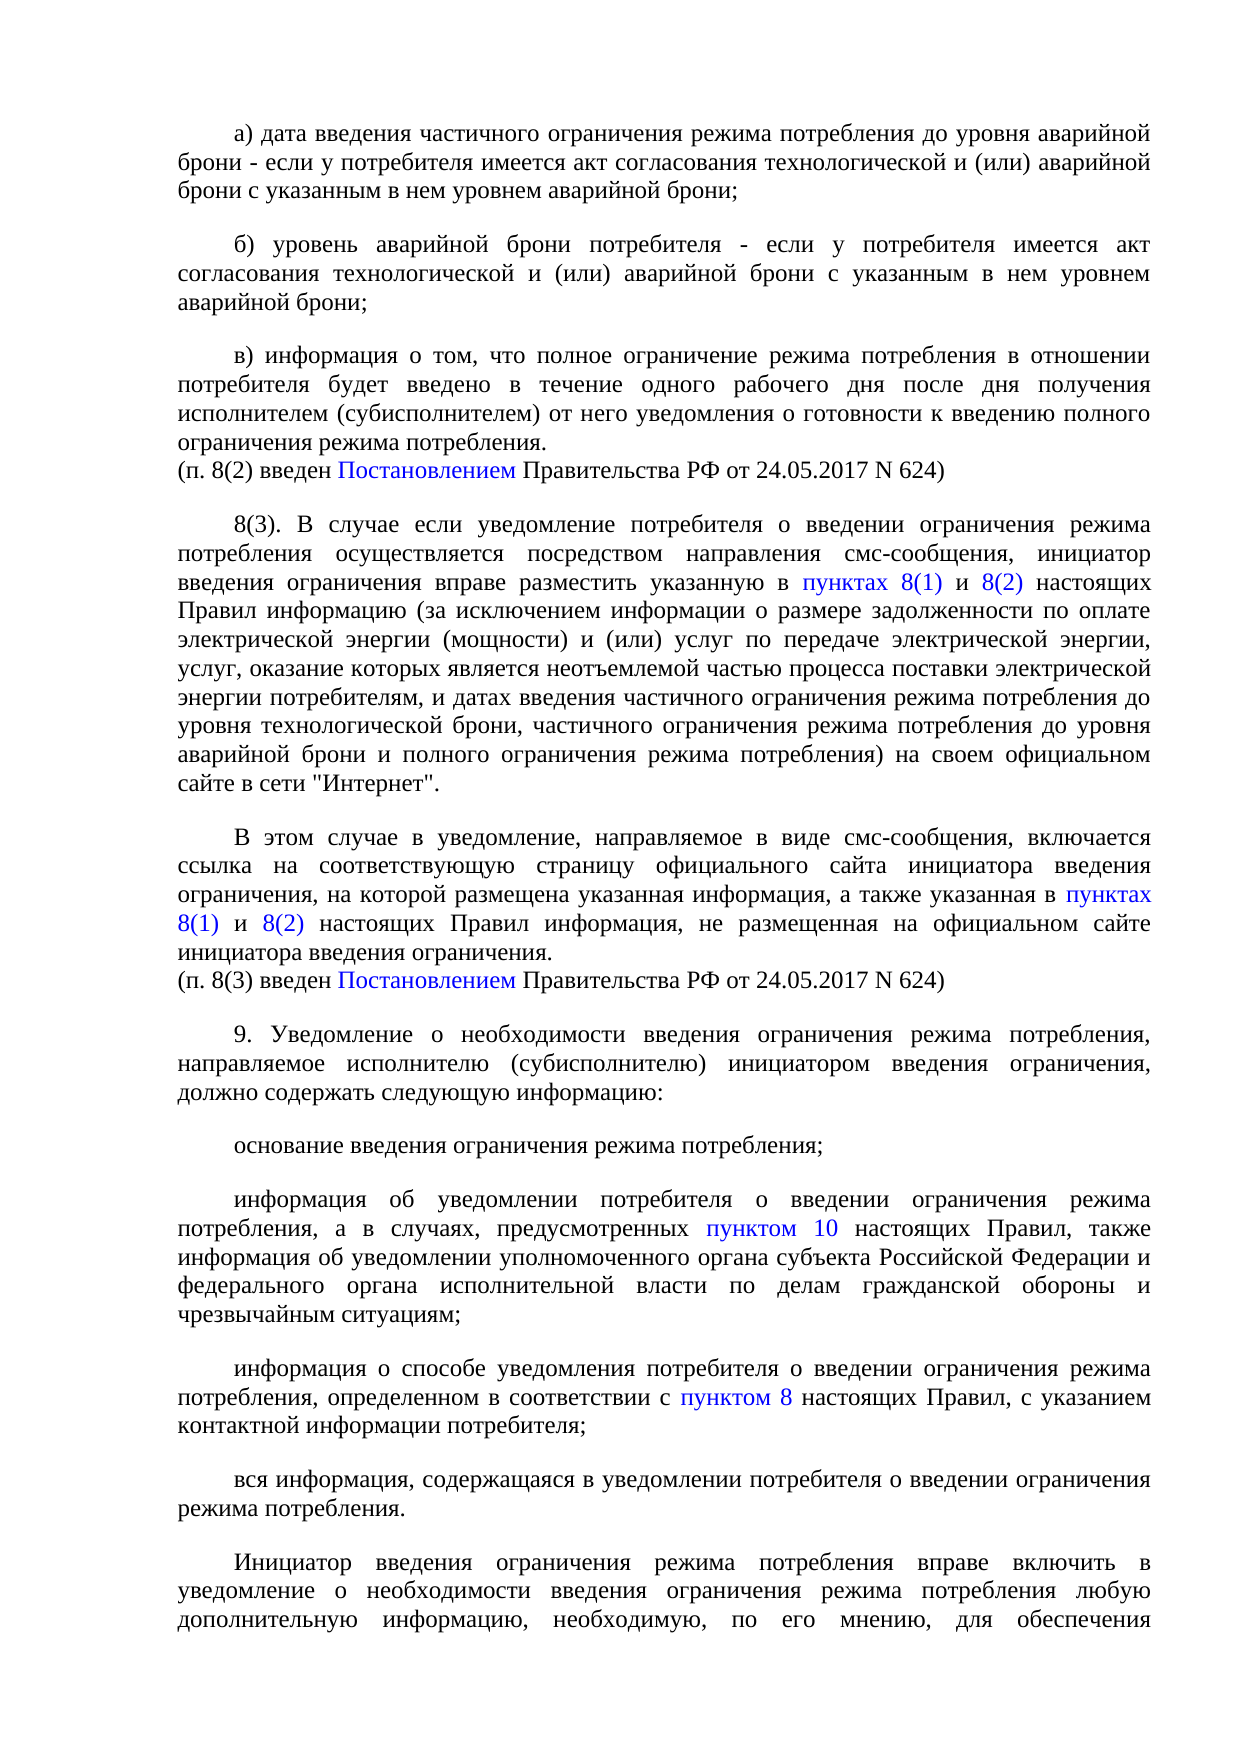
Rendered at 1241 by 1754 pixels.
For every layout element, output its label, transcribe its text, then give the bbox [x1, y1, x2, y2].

text вся информация, содержащаяся в уведомлении потребителя о введении ограничения режима потребления. [177, 1464, 1152, 1522]
text в) информация о том, что полное ограничение режима потребления в отношении потребителя будет введено в течение одного рабочего дня после дня получения исполнителем (субисполнителем) от него уведомления о готовности к введению полного ограничения режима потребления. [177, 341, 1152, 456]
text 8(3). В случае если уведомление потребителя о введении ограничения режима потребления осуществляется посредством направления смс-сообщения, инициатор введения ограничения вправе разместить указанную в пунктах 8(1) и 8(2) настоящих Правил информацию (за исключением информации о размере задолженности по оплате электрической энергии (мощности) и (или) услуг по передаче электрической энергии, услуг, оказание которых является неотъемлемой частью процесса поставки электрической энергии потребителям, и датах введения частичного ограничения режима потребления до уровня технологической брони, частичного ограничения режима потребления до уровня аварийной брони и полного ограничения режима потребления) на своем официальном сайте в сети "Интернет". [177, 509, 1152, 797]
text 9. Уведомление о необходимости введения ограничения режима потребления, направляемое исполнителю (субисполнителю) инициатором введения ограничения, должно содержать следующую информацию: [177, 1019, 1152, 1106]
text основание введения ограничения режима потребления; [177, 1131, 1152, 1159]
text а) дата введения частичного ограничения режима потребления до уровня аварийной брони - если у потребителя имеется акт согласования технологической и (или) аварийной брони с указанным в нем уровнем аварийной брони; [177, 118, 1152, 204]
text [177, 1547, 1152, 1633]
text информация об уведомлении потребителя о введении ограничения режима потребления, а в случаях, предусмотренных пунктом 10 настоящих Правил, также информация об уведомлении уполномоченного органа субъекта Российской Федерации и федерального органа исполнительной власти по делам гражданской обороны и чрезвычайным ситуациям; [177, 1184, 1152, 1328]
text б) уровень аварийной брони потребителя - если у потребителя имеется акт согласования технологической и (или) аварийной брони с указанным в нем уровнем аварийной брони; [177, 229, 1152, 316]
text информация о способе уведомления потребителя о введении ограничения режима потребления, определенном в соответствии с пунктом 8 настоящих Правил, с указанием контактной информации потребителя; [177, 1353, 1152, 1439]
text В этом случае в уведомление, направляемое в виде смс-сообщения, включается ссылка на соответствующую страницу официального сайта инициатора введения ограничения, на которой размещена указанная информация, а также указанная в пунктах 8(1) и 8(2) настоящих Правил информация, не размещенная на официальном сайте инициатора введения ограничения. [177, 822, 1152, 966]
text (п. 8(2) введен Постановлением Правительства РФ от 24.05.2017 N 624) [177, 456, 1152, 484]
text (п. 8(3) введен Постановлением Правительства РФ от 24.05.2017 N 624) [177, 966, 1152, 994]
